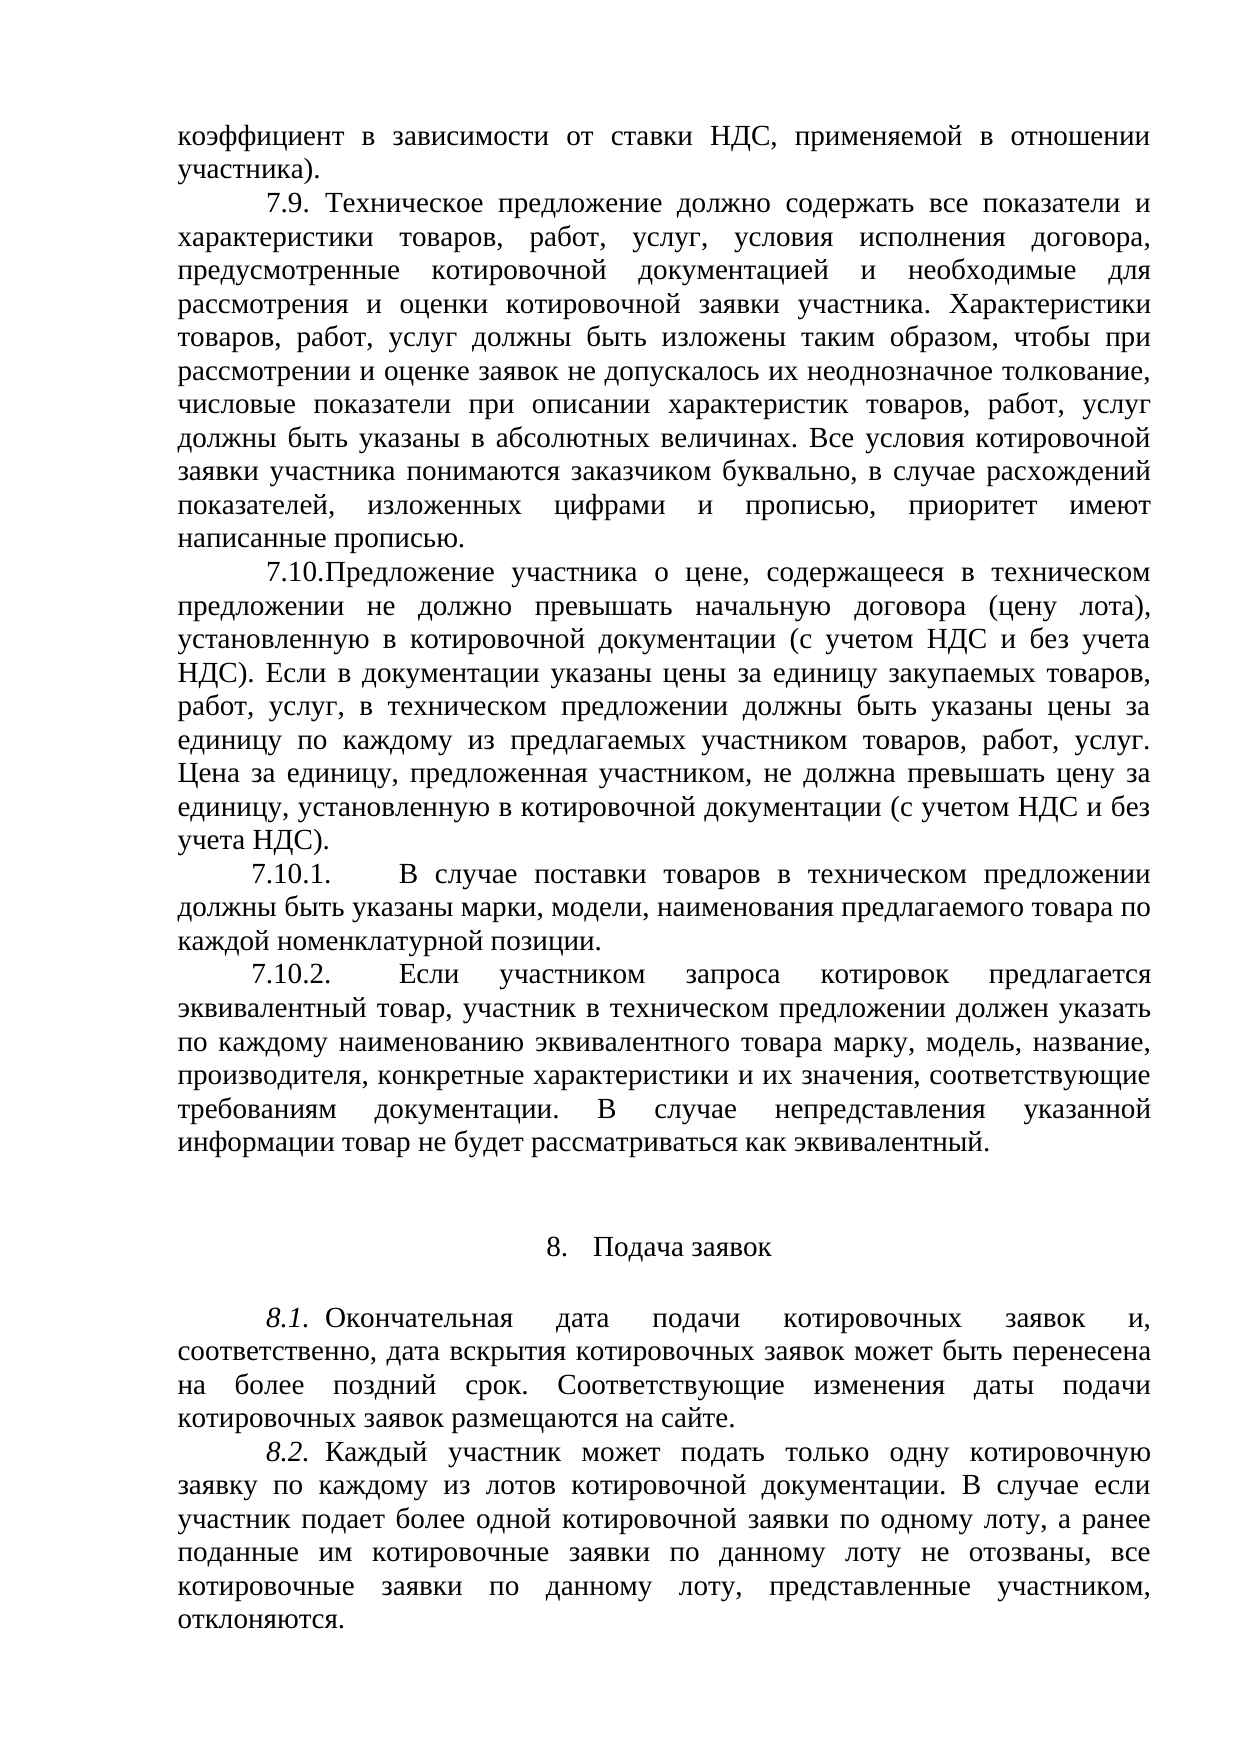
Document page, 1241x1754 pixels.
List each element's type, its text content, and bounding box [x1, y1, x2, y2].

list Каждый участник может подать только одну котировочную заявку по каждому из лотов котировочной документации. В случае если участник подает более одной котировочной заявки по одному лоту, а ранее поданные им котировочные заявки по данному лоту не отозваны, все котировочные заявки по данному лоту, представленные участником, отклоняются. [177, 1434, 1152, 1635]
list Подача заявок [177, 1229, 1140, 1262]
list Техническое предложение должно содержать все показатели и характеристики товаров, работ, услуг, условия исполнения договора, предусмотренные котировочной документацией и необходимые для рассмотрения и оценки котировочной заявки участника. Характеристики товаров, работ, услуг должны быть изложены таким образом, чтобы при рассмотрении и оценке заявок не допускалось их неоднозначное толкование, числовые показатели при описании характеристик товаров, работ, услуг должны быть указаны в абсолютных величинах. Все условия котировочной заявки участника понимаются заказчиком буквально, в случае расхождений показателей, изложенных цифрами и прописью, приоритет имеют написанные прописью. [177, 185, 1152, 554]
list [177, 118, 1152, 185]
list Предложение участника о цене, содержащееся в техническом предложении не должно превышать начальную договора (цену лота), установленную в котировочной документации (с учетом НДС и без учета НДС). Если в документации указаны цены за единицу закупаемых товаров, работ, услуг, в техническом предложении должны быть указаны цены за единицу по каждому из предлагаемых участником товаров, работ, услуг. Цена за единицу, предложенная участником, не должна превышать цену за единицу, установленную в котировочной документации (с учетом НДС и без учета НДС). [177, 554, 1152, 856]
list Если участником запроса котировок предлагается эквивалентный товар, участник в техническом предложении должен указать по каждому наименованию эквивалентного товара марку, модель, название, производителя, конкретные характеристики и их значения, соответствующие требованиям документации. В случае непредставления указанной информации товар не будет рассматриваться как эквивалентный. [177, 957, 1152, 1158]
list Окончательная дата подачи котировочных заявок и, соответственно, дата вскрытия котировочных заявок может быть перенесена на более поздний срок. Соответствующие изменения даты подачи котировочных заявок размещаются на сайте. [177, 1300, 1152, 1434]
list В случае поставки товаров в техническом предложении должны быть указаны марки, модели, наименования предлагаемого товара по каждой номенклатурной позиции. [177, 856, 1152, 957]
